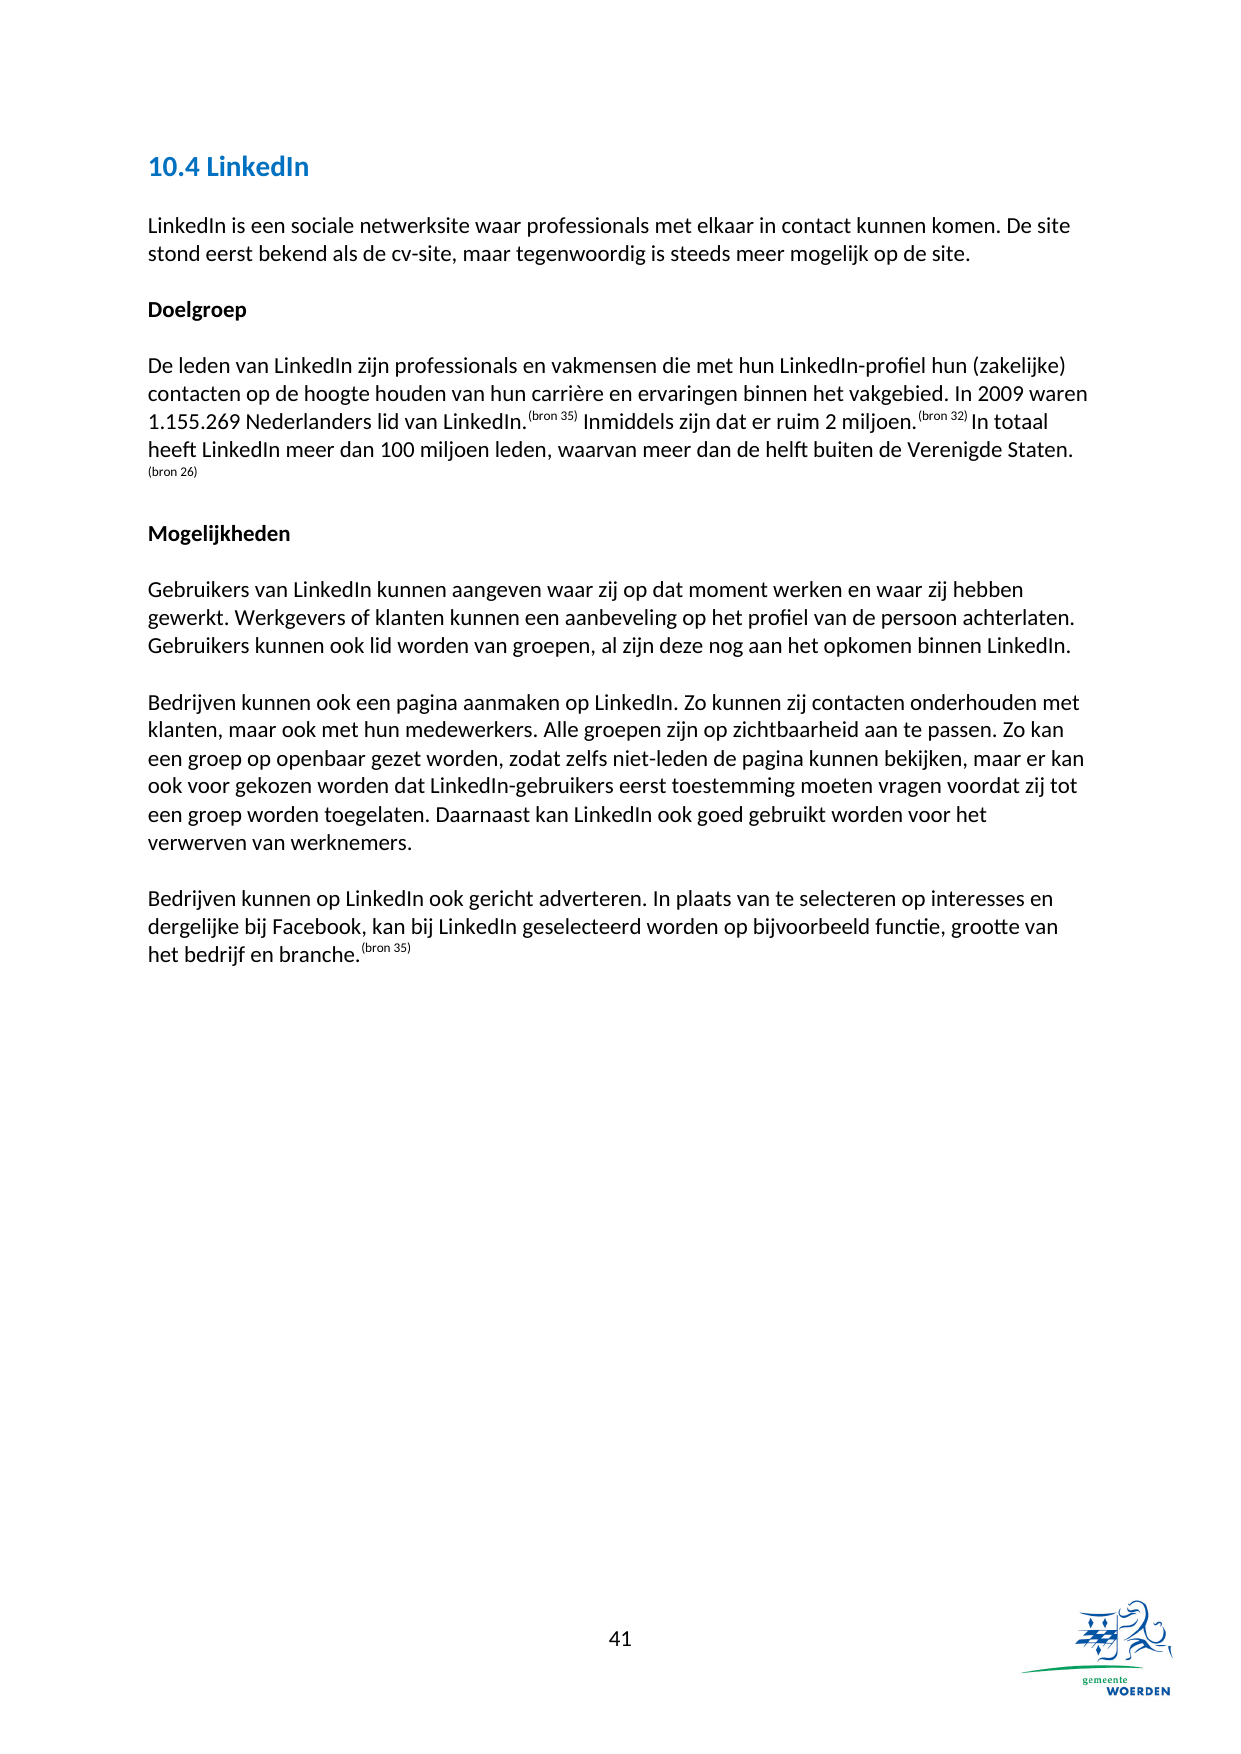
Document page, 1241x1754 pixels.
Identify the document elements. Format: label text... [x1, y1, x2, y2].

text Bedrijven kunnen ook een pagina aanmaken op LinkedIn. Zo kunnen zij contacten onderhouden met klanten, maar ook met hun medewerkers. Alle groepen zijn op zichtbaarheid aan te passen. Zo kan een groep op openbaar gezet worden, zodat zelfs niet-leden de pagina kunnen bekijken, maar er kan ook voor gekozen worden dat LinkedIn-gebruikers eerst toestemming moeten vragen voordat zij tot een groep worden toegelaten. Daarnaast kan LinkedIn ook goed gebruikt worden voor het verwerven van werknemers. [148, 688, 1093, 856]
picture [1015, 1595, 1180, 1710]
text 10.4 LinkedIn [148, 148, 1093, 183]
text Doelgroep [148, 295, 1093, 323]
text Mogelijkheden [148, 519, 1093, 547]
text Bedrijven kunnen op LinkedIn ook gericht adverteren. In plaats van te selecteren op interesses en dergelijke bij Facebook, kan bij LinkedIn geselecteerd worden op bijvoorbeeld functie, grootte van het bedrijf en branche.(bron 35) [148, 884, 1093, 968]
text De leden van LinkedIn zijn professionals en vakmensen die met hun LinkedIn-profiel hun (zakelijke) contacten op de hoogte houden van hun carrière en ervaringen binnen het vakgebied. In 2009 waren 1.155.269 Nederlanders lid van LinkedIn.(bron 35) Inmiddels zijn dat er ruim 2 miljoen.(bron 32) In totaal heeft LinkedIn meer dan 100 miljoen leden, waarvan meer dan de helft buiten de Verenigde Staten.(bron 26) [148, 351, 1093, 491]
text Gebruikers van LinkedIn kunnen aangeven waar zij op dat moment werken en waar zij hebben gewerkt. Werkgevers of klanten kunnen een aanbeveling op het profiel van de persoon achterlaten. Gebruikers kunnen ook lid worden van groepen, al zijn deze nog aan het opkomen binnen LinkedIn. [148, 576, 1093, 659]
text LinkedIn is een sociale netwerksite waar professionals met elkaar in contact kunnen komen. De site stond eerst bekend als de cv-site, maar tegenwoordig is steeds meer mogelijk op de site. [148, 211, 1093, 267]
